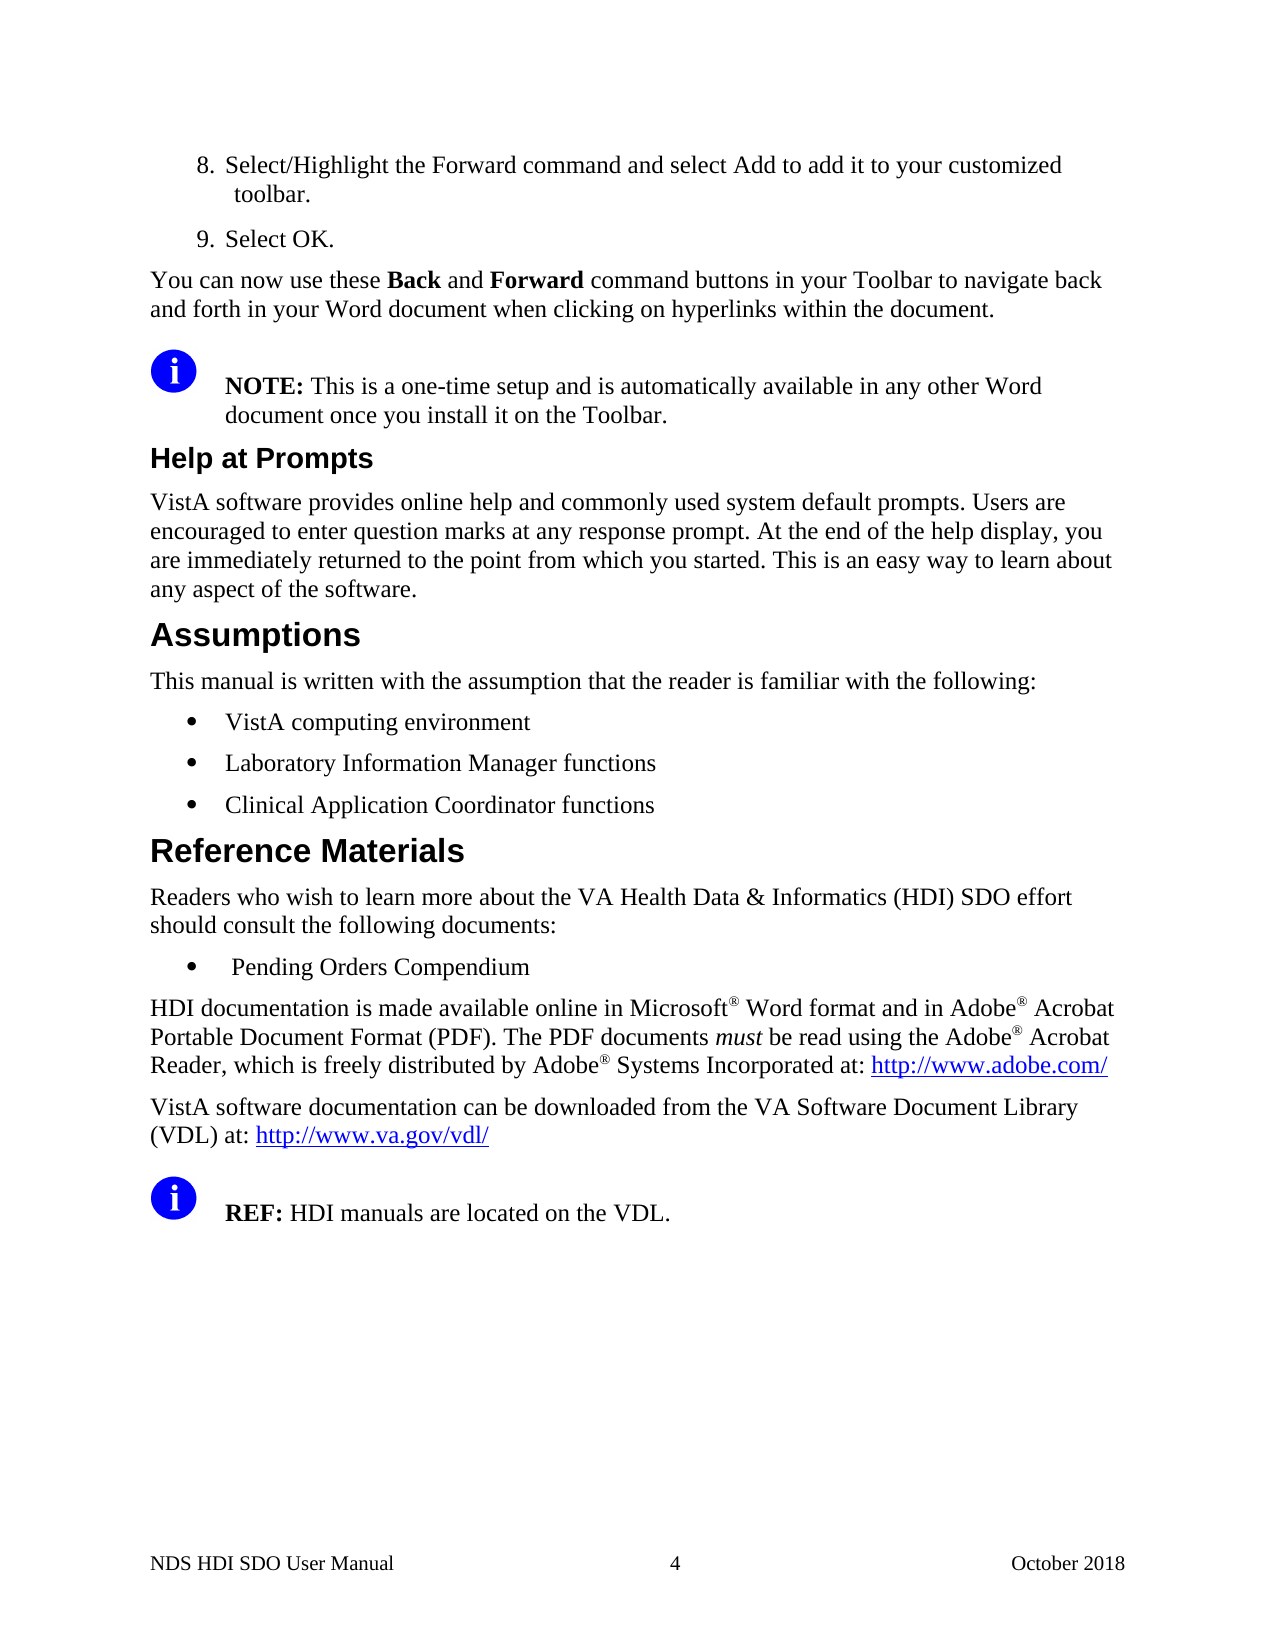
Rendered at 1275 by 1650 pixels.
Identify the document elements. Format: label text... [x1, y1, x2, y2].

picture [150, 347, 197, 395]
text This manual is written with the assumption that the reader is familiar with the following: [150, 666, 1125, 695]
list Select OK. [196, 224, 1125, 253]
text REF: HDI manuals are located on the VDL. [150, 1174, 1125, 1227]
list VistA computing environment [187, 707, 1125, 736]
text VistA software provides online help and commonly used system default prompts. Users are encouraged to enter question marks at any response prompt. At the end of the help display, you are immediately returned to the point from which you started. This is an easy way to learn about any aspect of the software. [150, 487, 1125, 602]
list Select/Highlight the Forward command and select Add to add it to your customized toolbar. [196, 150, 1125, 207]
list Pending Orders Compendium [187, 952, 1125, 981]
subtitle Reference Materials [150, 831, 1125, 869]
text Readers who wish to learn more about the VA Health Data & Informatics (HDI) SDO effort should consult the following documents: [150, 882, 1125, 939]
text HDI documentation is made available online in Microsoft® Word format and in Adobe® Acrobat Portable Document Format (PDF). The PDF documents must be read using the Adobe® Acrobat Reader, which is freely distributed by Adobe® Systems Incorporated at: http://www.adobe.com/ [150, 993, 1125, 1079]
list Clinical Application Coordinator functions [187, 790, 1125, 818]
subtitle Help at Prompts [150, 441, 1125, 475]
text VistA software documentation can be downloaded from the VA Software Document Library (VDL) at: http://www.va.gov/vdl/ [150, 1092, 1125, 1149]
text You can now use these Back and Forward command buttons in your Toolbar to navigate back and forth in your Word document when clicking on hyperlinks within the document. [150, 265, 1125, 323]
list Laboratory Information Manager functions [187, 748, 1125, 777]
text NOTE: This is a one-time setup and is automatically available in any other Word document once you install it on the Toolbar. [150, 348, 1125, 429]
subtitle Assumptions [150, 615, 1125, 653]
picture [150, 1174, 197, 1222]
